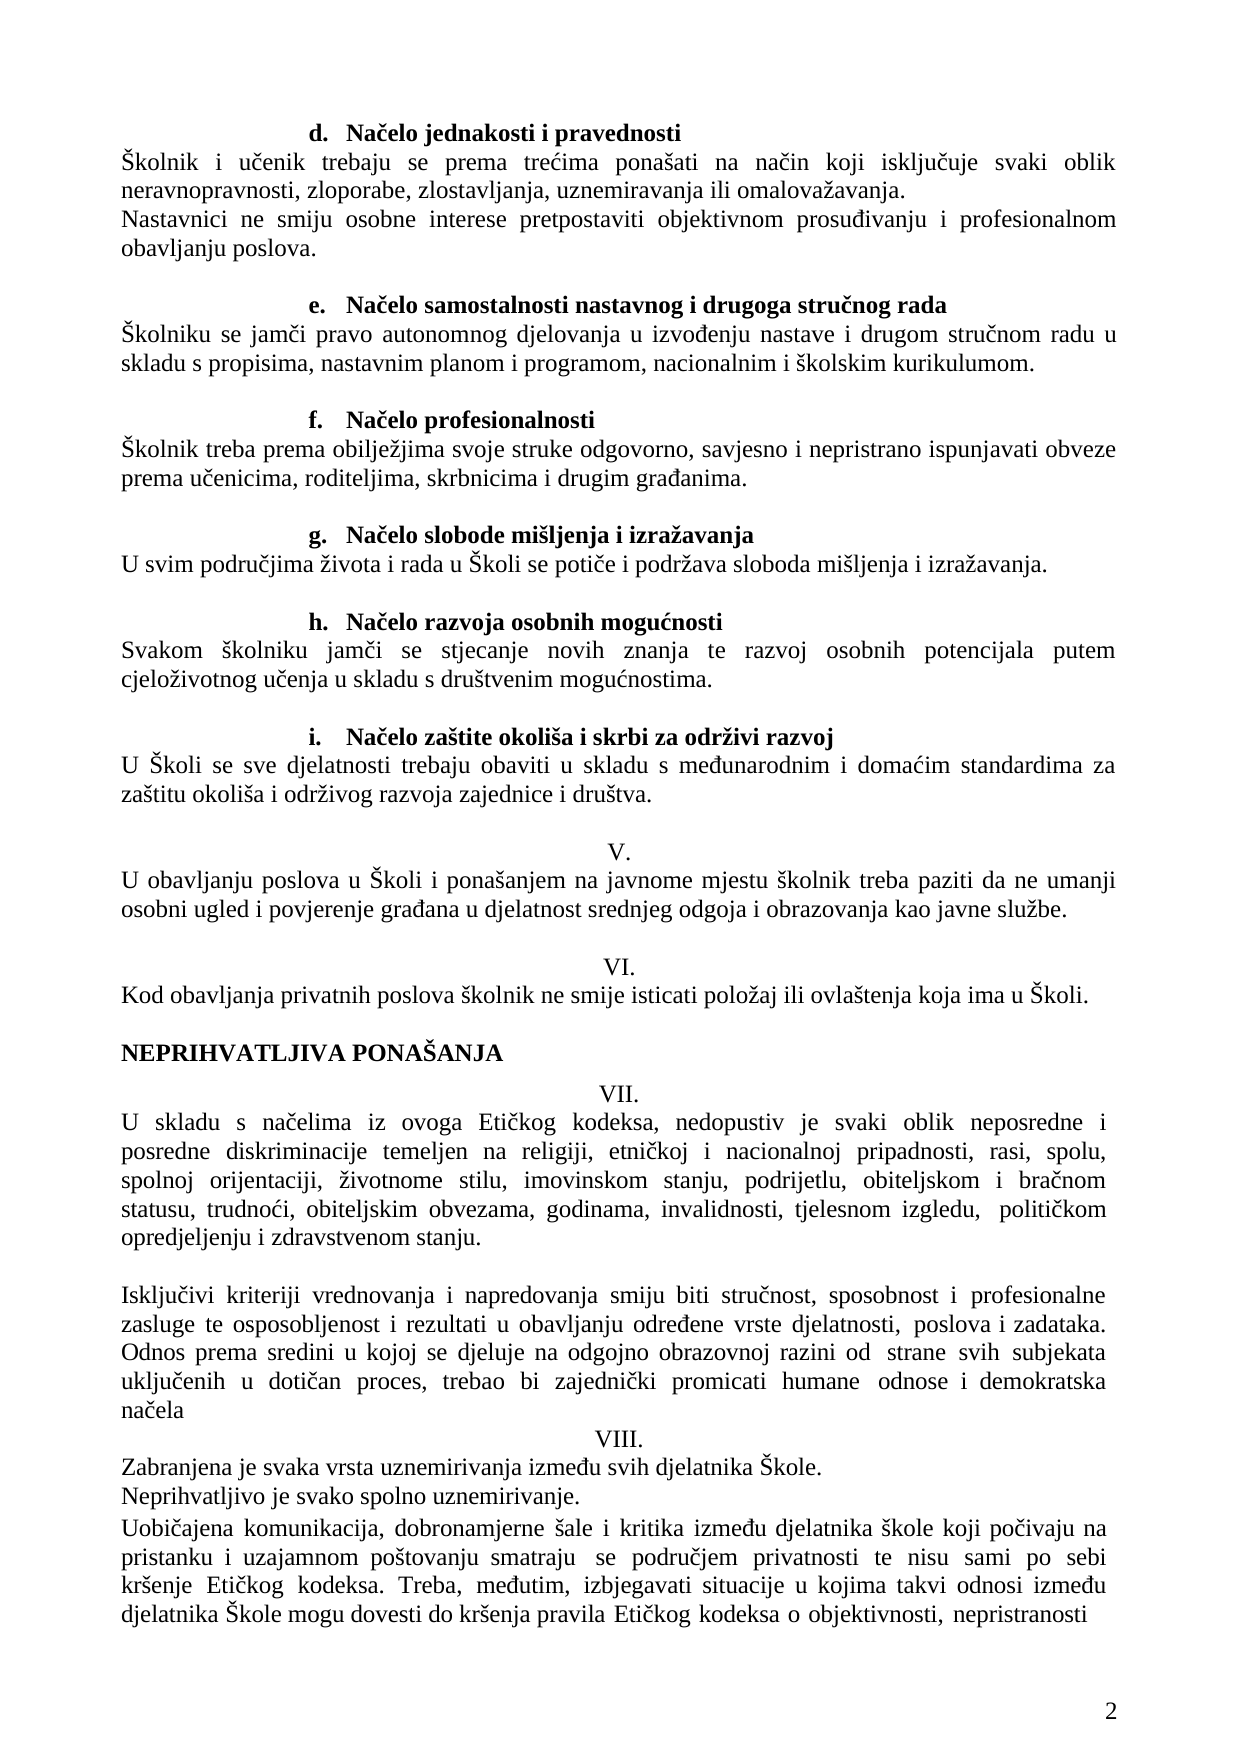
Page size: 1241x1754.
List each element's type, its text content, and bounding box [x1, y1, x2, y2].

list Načelo profesionalnosti [308, 406, 1117, 434]
text NEPRIHVATLJIVA PONAŠANJA [121, 1038, 1117, 1067]
text Školnik i učenik trebaju se prema trećima ponašati na način koji isključuje svaki oblik neravnopravnosti, zloporabe, zlostavljanja, uznemiravanja ili omalovažavanja. [121, 147, 1117, 204]
list Načelo razvoja osobnih mogućnosti [308, 607, 1117, 636]
text Zabranjena je svaka vrsta uznemirivanja između svih djelatnika Škole. [121, 1452, 1117, 1481]
subtitle VIII. [540, 1424, 698, 1452]
text Neprihvatljivo je svako spolno uznemirivanje. [121, 1481, 1117, 1510]
text Svakom školniku jamči se stjecanje novih znanja te razvoj osobnih potencijala putem cjeloživotnog učenja u skladu s društvenim mogućnostima. [121, 636, 1117, 693]
text Školnik treba prema obilježjima svoje struke odgovorno, savjesno i nepristrano ispunjavati obveze prema učenicima, roditeljima, skrbnicima i drugim građanima. [121, 434, 1117, 492]
text U skladu s načelima iz ovoga Etičkog kodeksa, nedopustiv je svaki oblik neposredne i posredne diskriminacije temeljen na religiji, etničkoj i nacionalnoj pripadnosti, rasi, spolu, spolnoj orijentaciji, životnome stilu, imovinskom stanju, podrijetlu, obiteljskom i bračnom statusu, trudnoći, obiteljskim obvezama, godinama, invalidnosti, tjelesnom izgledu, političkom opredjeljenju i zdravstvenom stanju. [121, 1107, 1107, 1251]
text U svim područjima života i rada u Školi se potiče i podržava sloboda mišljenja i izražavanja. [121, 549, 1117, 578]
text V. [121, 837, 1117, 866]
list Načelo slobode mišljenja i izražavanja [308, 521, 1117, 549]
text Isključivi kriteriji vrednovanja i napredovanja smiju biti stručnost, sposobnost i profesionalne zasluge te osposobljenost i rezultati u obavljanju određene vrste djelatnosti, poslova i zadataka. Odnos prema sredini u kojoj se djeluje na odgojno obrazovnoj razini od strane svih subjekata uključenih u dotičan proces, trebao bi zajednički promicati humane odnose i demokratska načela [121, 1280, 1106, 1424]
list Načelo jednakosti i pravednosti [308, 118, 1117, 147]
text VI. [121, 952, 1117, 981]
text Kod obavljanja privatnih poslova školnik ne smije isticati položaj ili ovlaštenja koja ima u Školi. [121, 981, 1117, 1009]
list Načelo samostalnosti nastavnog i drugoga stručnog rada [308, 291, 1117, 319]
text U obavljanju poslova u Školi i ponašanjem na javnome mjestu školnik treba paziti da ne umanji osobni ugled i povjerenje građana u djelatnost srednjeg odgoja i obrazovanja kao javne službe. [121, 866, 1117, 923]
list Načelo zaštite okoliša i skrbi za održivi razvoj [308, 722, 1117, 751]
text Uobičajena komunikacija, dobronamjerne šale i kritika između djelatnika škole koji počivaju na pristanku i uzajamnom poštovanju smatraju se područjem privatnosti te nisu sami po sebi kršenje Etičkog kodeksa. Treba, međutim, izbjegavati situacije u kojima takvi odnosi između djelatnika Škole mogu dovesti do kršenja pravila Etičkog kodeksa o objektivnosti, nepristranosti [121, 1513, 1107, 1628]
text Nastavnici ne smiju osobne interese pretpostaviti objektivnom prosuđivanju i profesionalnom obavljanju poslova. [121, 204, 1117, 262]
text U Školi se sve djelatnosti trebaju obaviti u skladu s međunarodnim i domaćim standardima za zaštitu okoliša i održivog razvoja zajednice i društva. [121, 751, 1117, 808]
text Školniku se jamči pravo autonomnog djelovanja u izvođenju nastave i drugom stručnom radu u skladu s propisima, nastavnim planom i programom, nacionalnim i školskim kurikulumom. [121, 319, 1117, 377]
subtitle VII. [540, 1079, 698, 1107]
